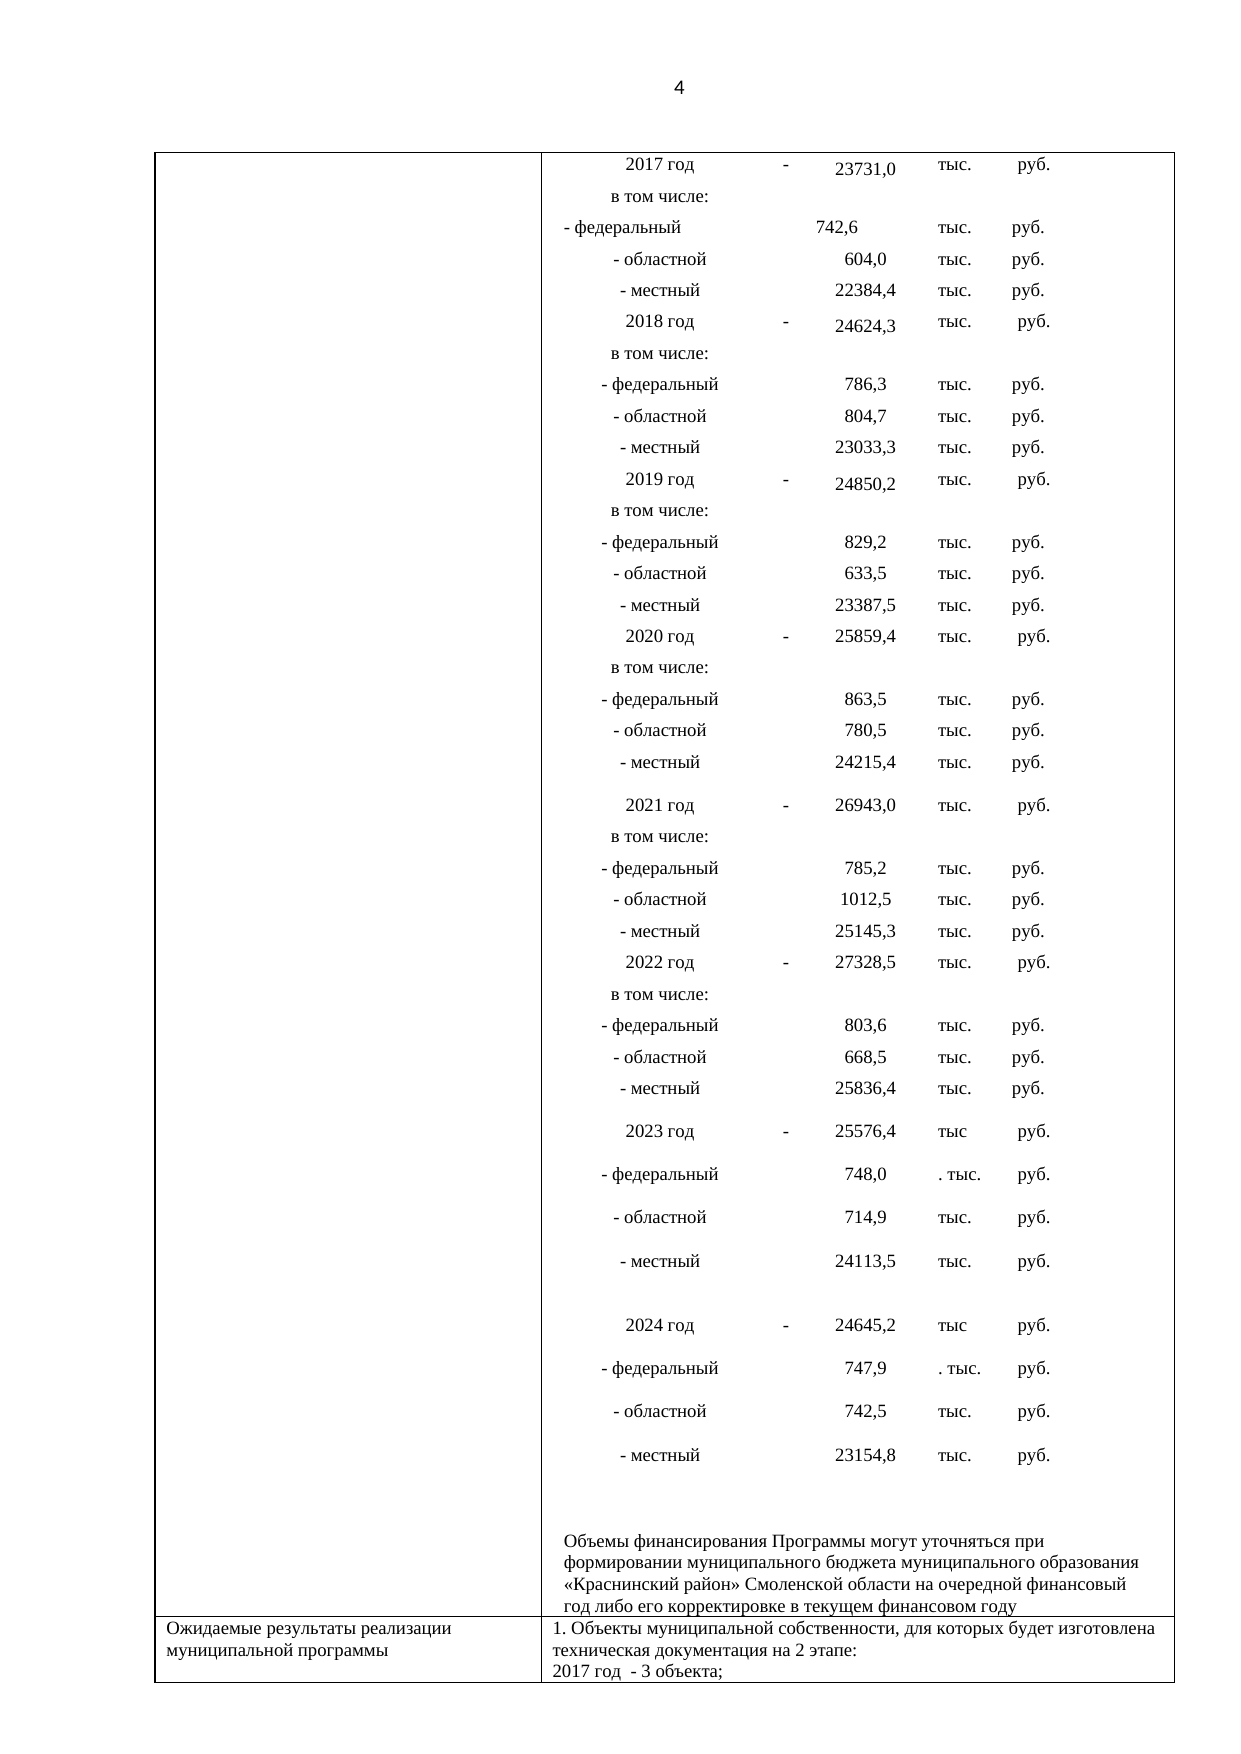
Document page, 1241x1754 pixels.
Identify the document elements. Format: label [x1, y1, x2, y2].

table_cell [156, 1617, 541, 1682]
table_cell [542, 1617, 1174, 1682]
table_cell [156, 153, 541, 1616]
table_cell [542, 153, 1174, 1616]
